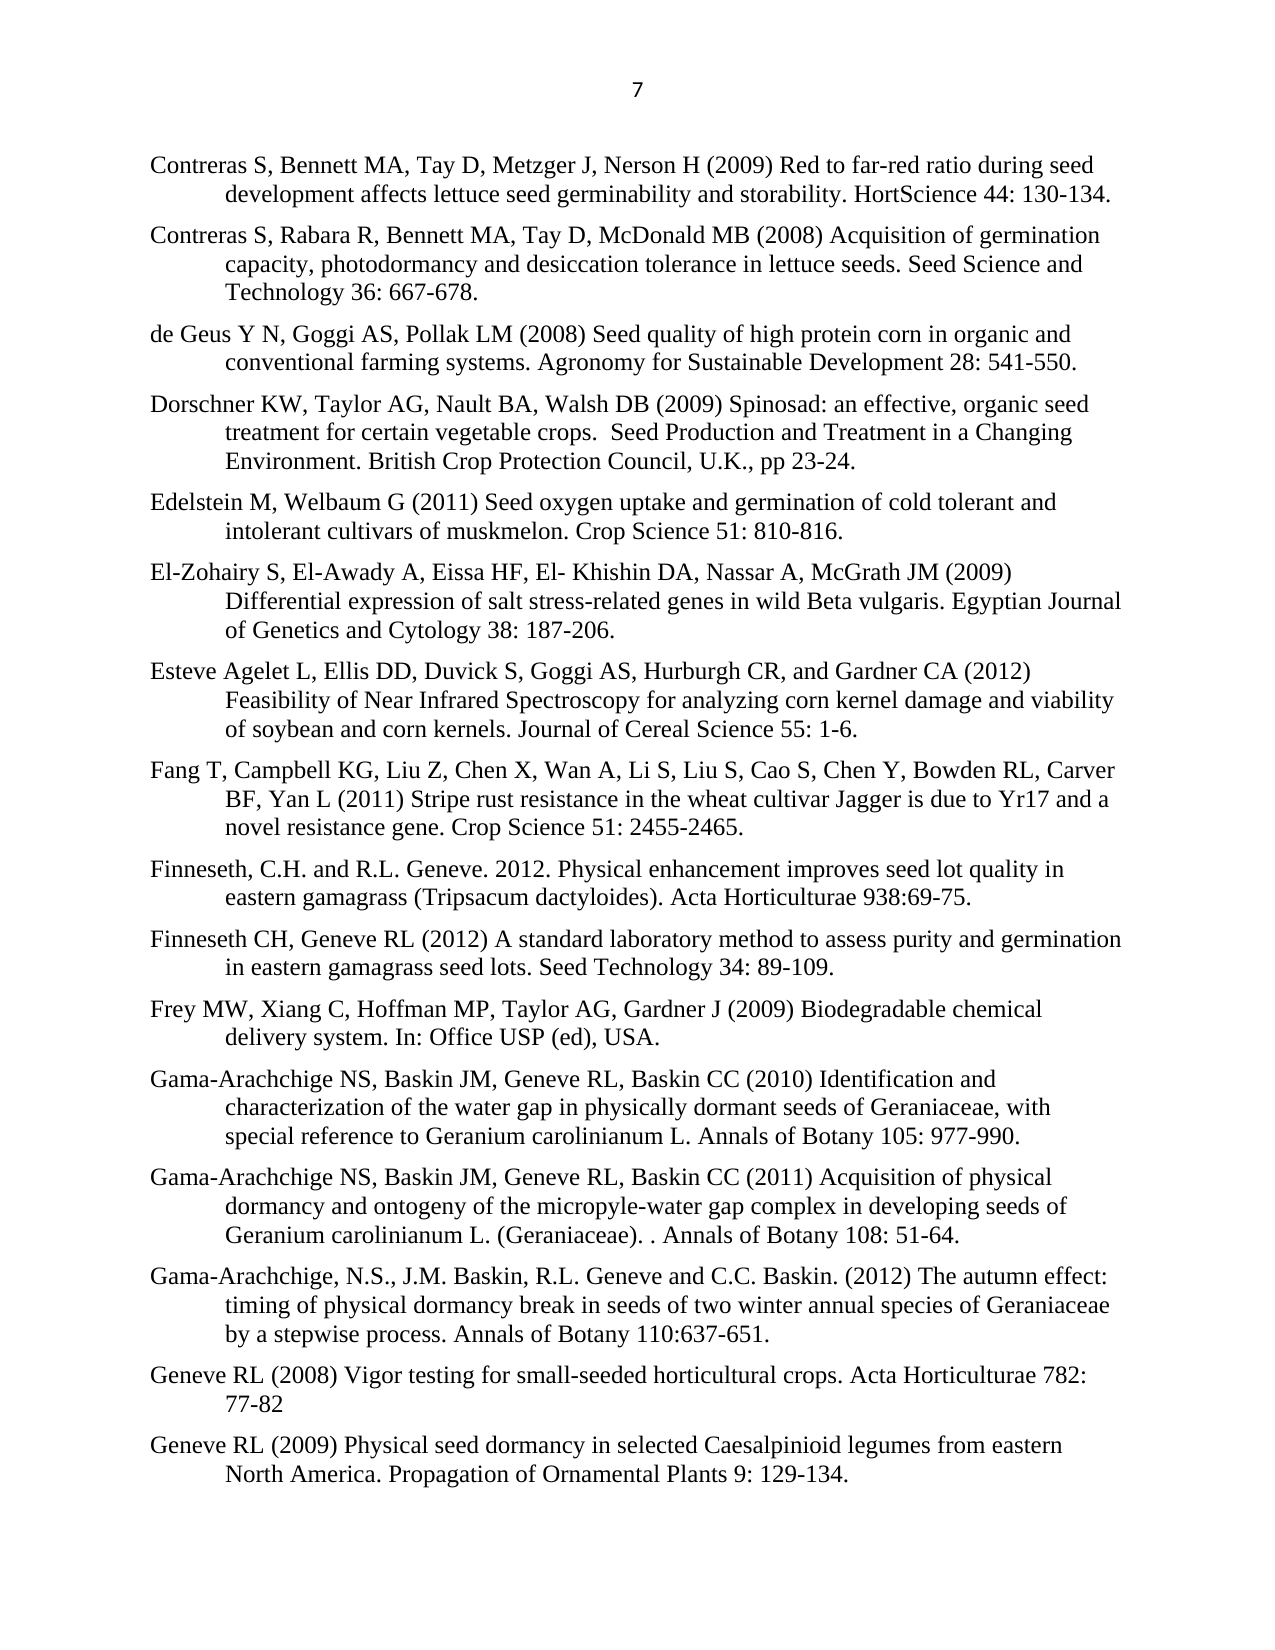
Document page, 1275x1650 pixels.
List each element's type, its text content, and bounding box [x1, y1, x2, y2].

text Dorschner KW, Taylor AG, Nault BA, Walsh DB (2009) Spinosad: an effective, organic seed treatment for certain vegetable crops. Seed Production and Treatment in a Changing Environment. British Crop Protection Council, U.K., pp 23-24. [150, 389, 1125, 475]
text El-Zohairy S, El-Awady A, Eissa HF, El- Khishin DA, Nassar A, McGrath JM (2009) Differential expression of salt stress-related genes in wild Beta vulgaris. Egyptian Journal of Genetics and Cytology 38: 187-206. [150, 557, 1125, 644]
text de Geus Y N, Goggi AS, Pollak LM (2008) Seed quality of high protein corn in organic and conventional farming systems. Agronomy for Sustainable Development 28: 541-550. [150, 319, 1125, 376]
text Frey MW, Xiang C, Hoffman MP, Taylor AG, Gardner J (2009) Biodegradable chemical delivery system. In: Office USP (ed), USA. [150, 994, 1125, 1051]
text Finneseth, C.H. and R.L. Geneve. 2012. Physical enhancement improves seed lot quality in eastern gamagrass (Tripsacum dactyloides). Acta Horticulturae 938:69-75. [150, 854, 1125, 911]
text Gama-Arachchige, N.S., J.M. Baskin, R.L. Geneve and C.C. Baskin. (2012) The autumn effect: timing of physical dormancy break in seeds of two winter annual species of Geraniaceae by a stepwise process. Annals of Botany 110:637-651. [150, 1261, 1125, 1347]
text Contreras S, Rabara R, Bennett MA, Tay D, McDonald MB (2008) Acquisition of germination capacity, photodormancy and desiccation tolerance in lettuce seeds. Seed Science and Technology 36: 667-678. [150, 220, 1125, 306]
text Geneve RL (2008) Vigor testing for small-seeded horticultural crops. Acta Horticulturae 782: 77-82 [150, 1360, 1125, 1417]
text Fang T, Campbell KG, Liu Z, Chen X, Wan A, Li S, Liu S, Cao S, Chen Y, Bowden RL, Carver BF, Yan L (2011) Stripe rust resistance in the wheat cultivar Jagger is due to Yr17 and a novel resistance gene. Crop Science 51: 2455-2465. [150, 755, 1125, 841]
text Geneve RL (2009) Physical seed dormancy in selected Caesalpinioid legumes from eastern North America. Propagation of Ornamental Plants 9: 129-134. [150, 1430, 1125, 1487]
text Gama-Arachchige NS, Baskin JM, Geneve RL, Baskin CC (2010) Identification and characterization of the water gap in physically dormant seeds of Geraniaceae, with special reference to Geranium carolinianum L. Annals of Botany 105: 977-990. [150, 1064, 1125, 1150]
text Edelstein M, Welbaum G (2011) Seed oxygen uptake and germination of cold tolerant and intolerant cultivars of muskmelon. Crop Science 51: 810-816. [150, 487, 1125, 545]
text Gama-Arachchige NS, Baskin JM, Geneve RL, Baskin CC (2011) Acquisition of physical dormancy and ontogeny of the micropyle-water gap complex in developing seeds of Geranium carolinianum L. (Geraniaceae). . Annals of Botany 108: 51-64. [150, 1162, 1125, 1249]
text Contreras S, Bennett MA, Tay D, Metzger J, Nerson H (2009) Red to far-red ratio during seed development affects lettuce seed germinability and storability. HortScience 44: 130-134. [150, 150, 1125, 207]
text Esteve Agelet L, Ellis DD, Duvick S, Goggi AS, Hurburgh CR, and Gardner CA (2012) Feasibility of Near Infrared Spectroscopy for analyzing corn kernel damage and viability of soybean and corn kernels. Journal of Cereal Science 55: 1-6. [150, 656, 1125, 742]
text Finneseth CH, Geneve RL (2012) A standard laboratory method to assess purity and germination in eastern gamagrass seed lots. Seed Technology 34: 89-109. [150, 924, 1125, 981]
